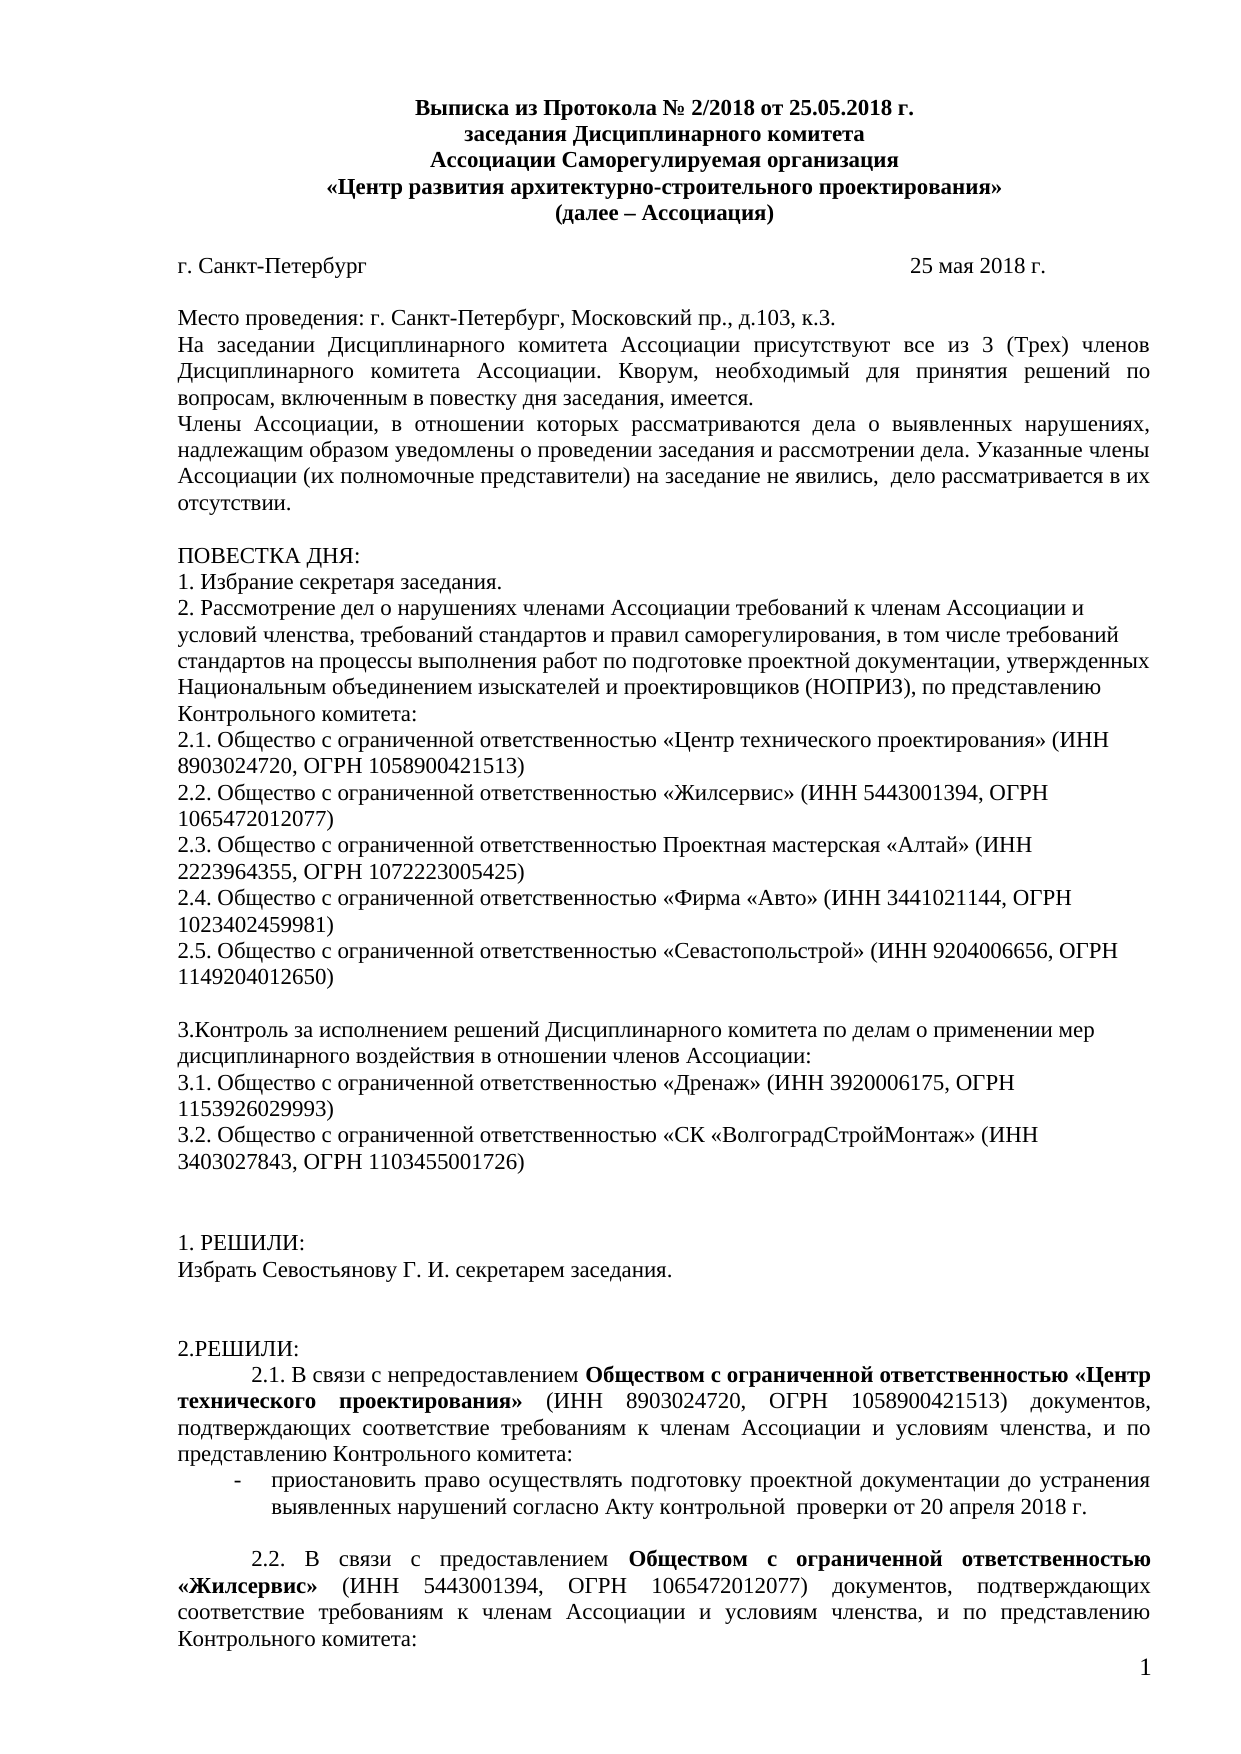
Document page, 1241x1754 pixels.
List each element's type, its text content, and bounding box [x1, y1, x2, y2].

text 2.1. Общество с ограниченной ответственностью «Центр технического проектирования» (ИНН 8903024720, ОГРН 1058900421513) [177, 726, 1152, 779]
list приостановить право осуществлять подготовку проектной документации до устранения выявленных нарушений согласно Акту контрольной проверки от 20 апреля 2018 г. [233, 1466, 1152, 1519]
text 3.2. Общество с ограниченной ответственностью «СК «ВолгоградСтройМонтаж» (ИНН 3403027843, ОГРН 1103455001726) [177, 1121, 1152, 1174]
text 2.5. Общество с ограниченной ответственностью «Севастопольстрой» (ИНН 9204006656, ОГРН 1149204012650) [177, 937, 1152, 990]
text ПОВЕСТКА ДНЯ: [177, 542, 1152, 568]
text На заседании Дисциплинарного комитета Ассоциации присутствуют все из 3 (Трех) членов Дисциплинарного комитета Ассоциации. Кворум, необходимый для принятия решений по вопросам, включенным в повестку дня заседания, имеется. [177, 331, 1152, 410]
text Место проведения: г. Санкт-Петербург, Московский пр., д.103, к.3. [177, 304, 1152, 331]
text 1. Избрание секретаря заседания. [177, 568, 1152, 594]
text Члены Ассоциации, в отношении которых рассматриваются дела о выявленных нарушениях, надлежащим образом уведомлены о проведении заседания и рассмотрении дела. Указанные члены Ассоциации (их полномочные представители) на заседание не явились, дело рассматривается в их отсутствии. [177, 410, 1152, 515]
text 3.1. Общество с ограниченной ответственностью «Дренаж» (ИНН 3920006175, ОГРН 1153926029993) [177, 1069, 1152, 1121]
text г. Санкт-Петербург 25 мая 2018 г. [177, 252, 1152, 278]
text (далее – Ассоциация) [177, 199, 1152, 225]
text 2.4. Общество с ограниченной ответственностью «Фирма «Авто» (ИНН 3441021144, ОГРН 1023402459981) [177, 884, 1152, 937]
text заседания Дисциплинарного комитета [177, 120, 1152, 146]
text «Центр развития архитектурно-строительного проектирования» [177, 173, 1152, 199]
text 2.1. В связи с непредоставлением Обществом с ограниченной ответственностью «Центр технического проектирования» (ИНН 8903024720, ОГРН 1058900421513) документов, подтверждающих соответствие требованиям к членам Ассоциации и условиям членства, и по представлению Контрольного комитета: [177, 1361, 1152, 1466]
text 2.2. В связи с предоставлением Обществом с ограниченной ответственностью «Жилсервис» (ИНН 5443001394, ОГРН 1065472012077) документов, подтверждающих соответствие требованиям к членам Ассоциации и условиям членства, и по представлению Контрольного комитета: [177, 1546, 1152, 1651]
text 2.2. Общество с ограниченной ответственностью «Жилсервис» (ИНН 5443001394, ОГРН 1065472012077) [177, 779, 1152, 832]
text Выписка из Протокола № 2/2018 от 25.05.2018 г. [177, 94, 1152, 120]
text Ассоциации Саморегулируемая организация [177, 146, 1152, 173]
text 1. РЕШИЛИ: [177, 1229, 1152, 1256]
text Избрать Севостьянову Г. И. секретарем заседания. [177, 1256, 1152, 1282]
text 2.РЕШИЛИ: [177, 1335, 1152, 1361]
text 2.3. Общество с ограниченной ответственностью Проектная мастерская «Алтай» (ИНН 2223964355, ОГРН 1072223005425) [177, 832, 1152, 884]
text 2. Рассмотрение дел о нарушениях членами Ассоциации требований к членам Ассоциации и условий членства, требований стандартов и правил саморегулирования, в том числе требований стандартов на процессы выполнения работ по подготовке проектной документации, утвержденных Национальным объединением изыскателей и проектировщиков (НОПРИЗ), по представлению Контрольного комитета: [177, 594, 1152, 726]
text 3.Контроль за исполнением решений Дисциплинарного комитета по делам о применении мер дисциплинарного воздействия в отношении членов Ассоциации: [177, 1016, 1152, 1069]
